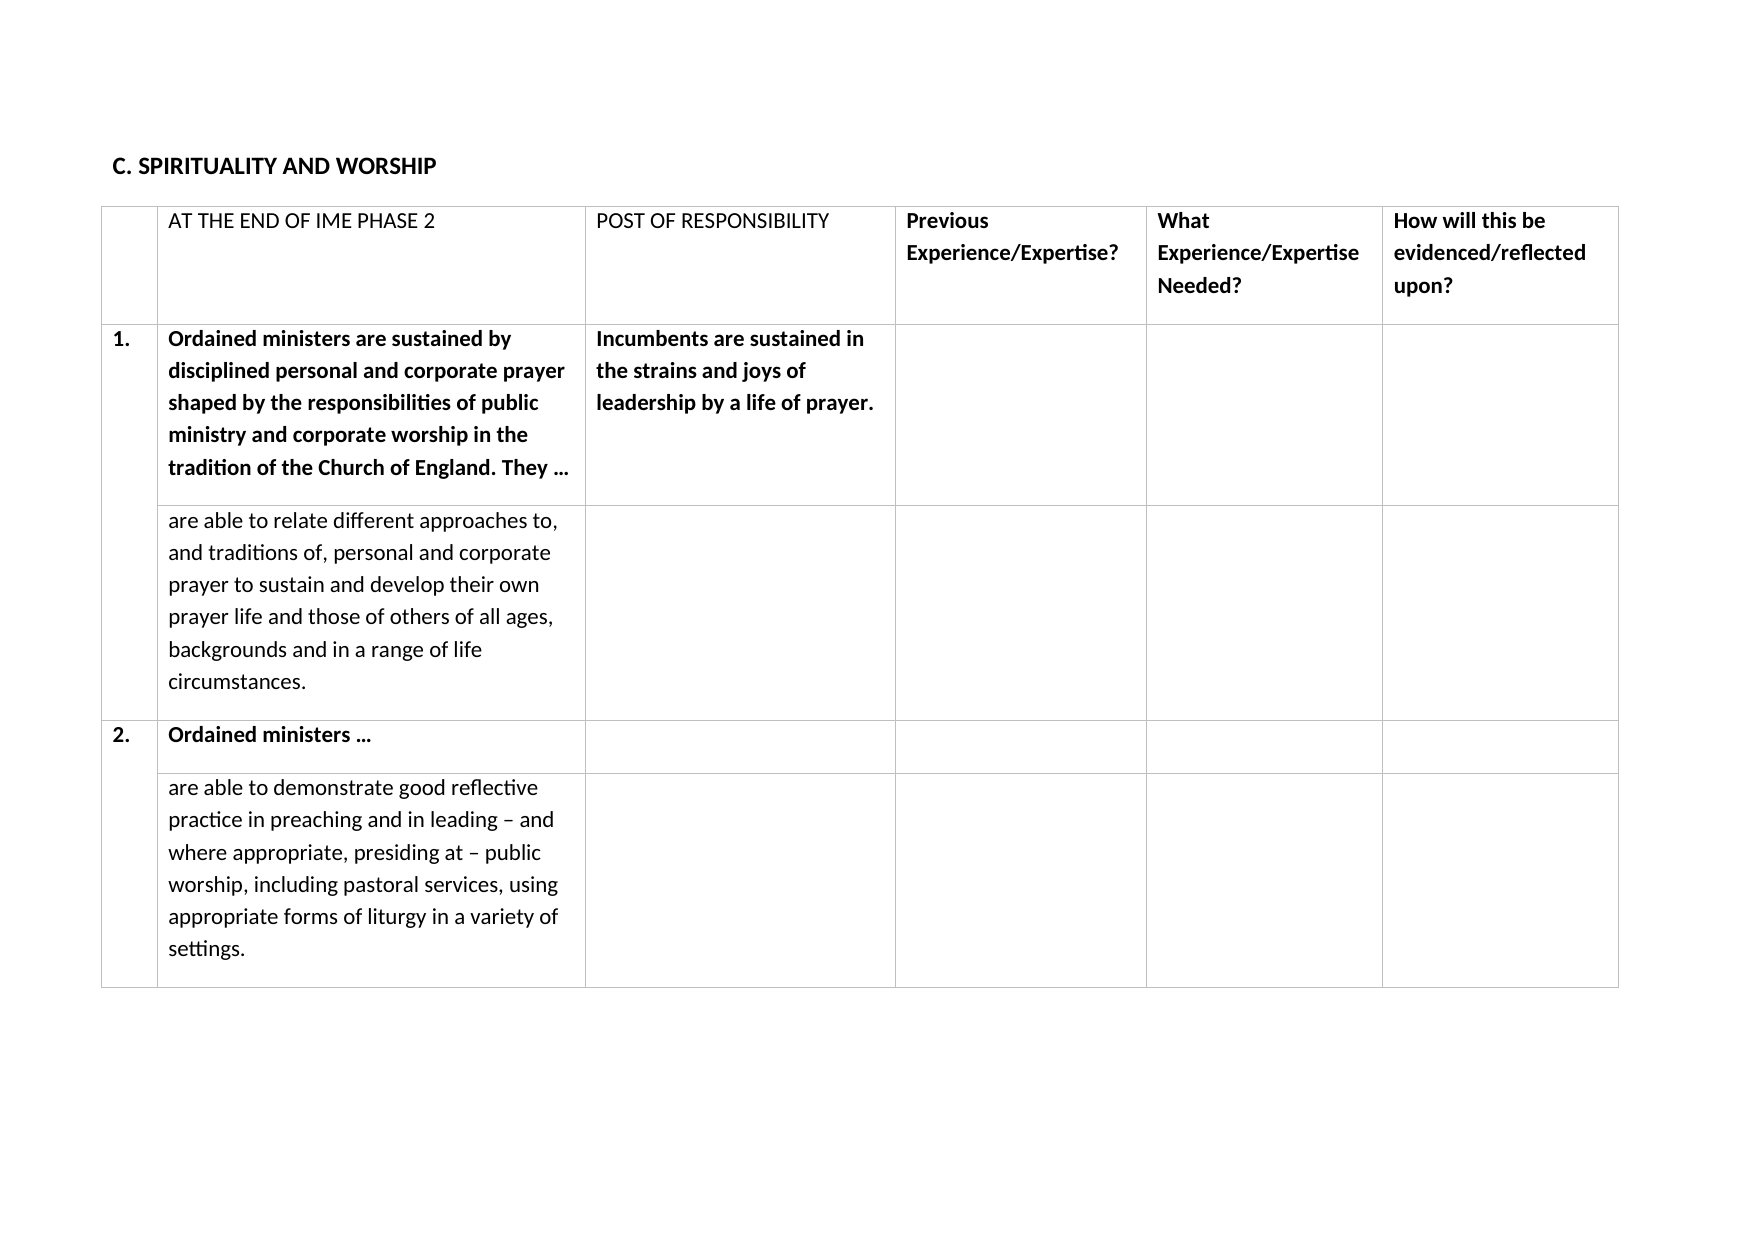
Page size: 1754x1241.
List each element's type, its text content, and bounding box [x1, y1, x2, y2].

table_cell [586, 774, 895, 987]
table_cell 2. [102, 721, 157, 987]
table_cell Ordained ministers … [158, 721, 585, 773]
table_header What Experience/Expertise Needed? [1147, 207, 1382, 323]
table_cell [586, 721, 895, 773]
table_cell [1383, 506, 1618, 719]
table_cell are able to relate different approaches to, and traditions of, personal and corporate prayer to sustain and develop their own prayer life and those of others of all ages, backgrounds and in a range of life circumstances. [158, 506, 585, 719]
table_cell [1383, 721, 1618, 773]
table_cell 1. [102, 325, 157, 719]
table_header How will this be evidenced/reflected upon? [1383, 207, 1618, 323]
table_cell [1147, 506, 1382, 719]
table_cell [1147, 774, 1382, 987]
text C. SPIRITUALITY AND WORSHIP [112, 150, 1641, 181]
table_cell [1147, 325, 1382, 505]
table_cell [896, 774, 1146, 987]
table_cell [586, 506, 895, 719]
table_cell [896, 721, 1146, 773]
table_cell [896, 325, 1146, 505]
table_cell Ordained ministers are sustained by disciplined personal and corporate prayer shaped by the responsibilities of public ministry and corporate worship in the tradition of the Church of England. They … [158, 325, 585, 505]
table_header AT THE END OF IME PHASE 2 [158, 207, 585, 323]
table_header POST OF RESPONSIBILITY [586, 207, 895, 323]
table_cell are able to demonstrate good reflective practice in preaching and in leading – and where appropriate, presiding at – public worship, including pastoral services, using appropriate forms of liturgy in a variety of settings. [158, 774, 585, 987]
table_cell [896, 506, 1146, 719]
table_header [102, 207, 157, 323]
table_cell [1383, 774, 1618, 987]
table_cell [1147, 721, 1382, 773]
table_cell [1383, 325, 1618, 505]
table_header Previous Experience/Expertise? [896, 207, 1146, 323]
table_cell Incumbents are sustained in the strains and joys of leadership by a life of prayer. [586, 325, 895, 505]
